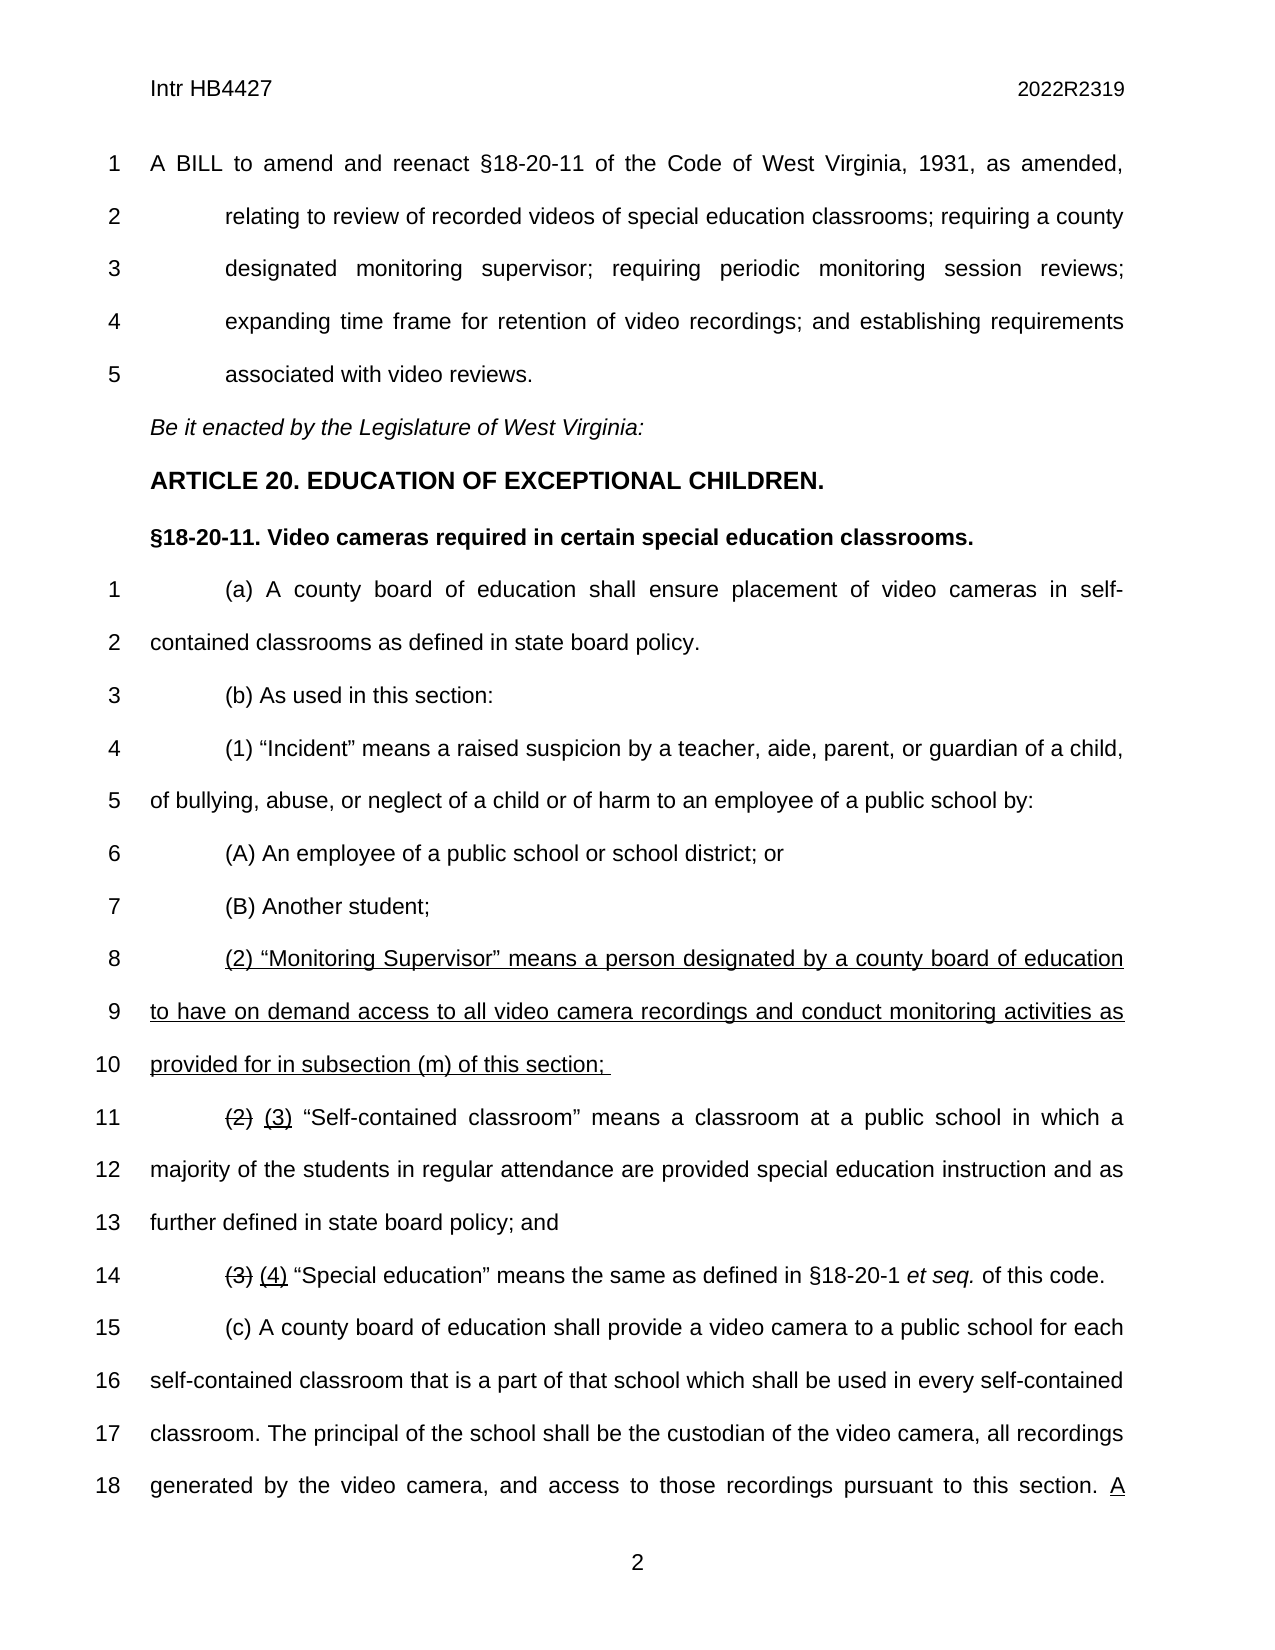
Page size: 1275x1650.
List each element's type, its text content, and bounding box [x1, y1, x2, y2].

title A BILL to amend and reenact §18-20-11 of the Code of West Virginia, 1931, as amended, relating to review of recorded videos of special education classrooms; requiring a county designated monitoring supervisor; requiring periodic monitoring session reviews; expanding time frame for retention of video recordings; and establishing requirements associated with video reviews. [150, 150, 1125, 387]
subtitle ARTICLE 20. EDUCATION OF EXCEPTIONAL CHILDREN. [150, 466, 1125, 495]
text (2) (3) “Self-contained classroom” means a classroom at a public school in which a majority of the students in regular attendance are provided special education instruction and as further defined in state board policy; and [150, 1103, 1125, 1235]
text (a) A county board of education shall ensure placement of video cameras in self-contained classrooms as defined in state board policy. [150, 576, 1125, 656]
text (B) Another student; [150, 893, 1125, 919]
text (A) An employee of a public school or school district; or [150, 840, 1125, 866]
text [150, 1314, 1125, 1499]
text (1) “Incident” means a raised suspicion by a teacher, aide, parent, or guardian of a child, of bullying, abuse, or neglect of a child or of harm to an employee of a public school by: [150, 734, 1125, 814]
text (b) As used in this section: [150, 682, 1125, 708]
subtitle §18-20-11. Video cameras required in certain special education classrooms. [150, 524, 1125, 550]
text (2) “Monitoring Supervisor” means a person designated by a county board of education to have on demand access to all video camera recordings and conduct monitoring activities as provided for in subsection (m) of this section; [150, 1022, 1125, 1077]
text (2) “Monitoring Supervisor” means a person designated by a county board of education to have on demand access to all video camera recordings and conduct monitoring activities as provided for in subsection (m) of this section; [150, 945, 1125, 1021]
text Be it enacted by the Legislature of West Virginia: [150, 413, 1125, 440]
text (3) (4) “Special education” means the same as defined in §18-20-1 et seq. of this code. [150, 1262, 1125, 1288]
